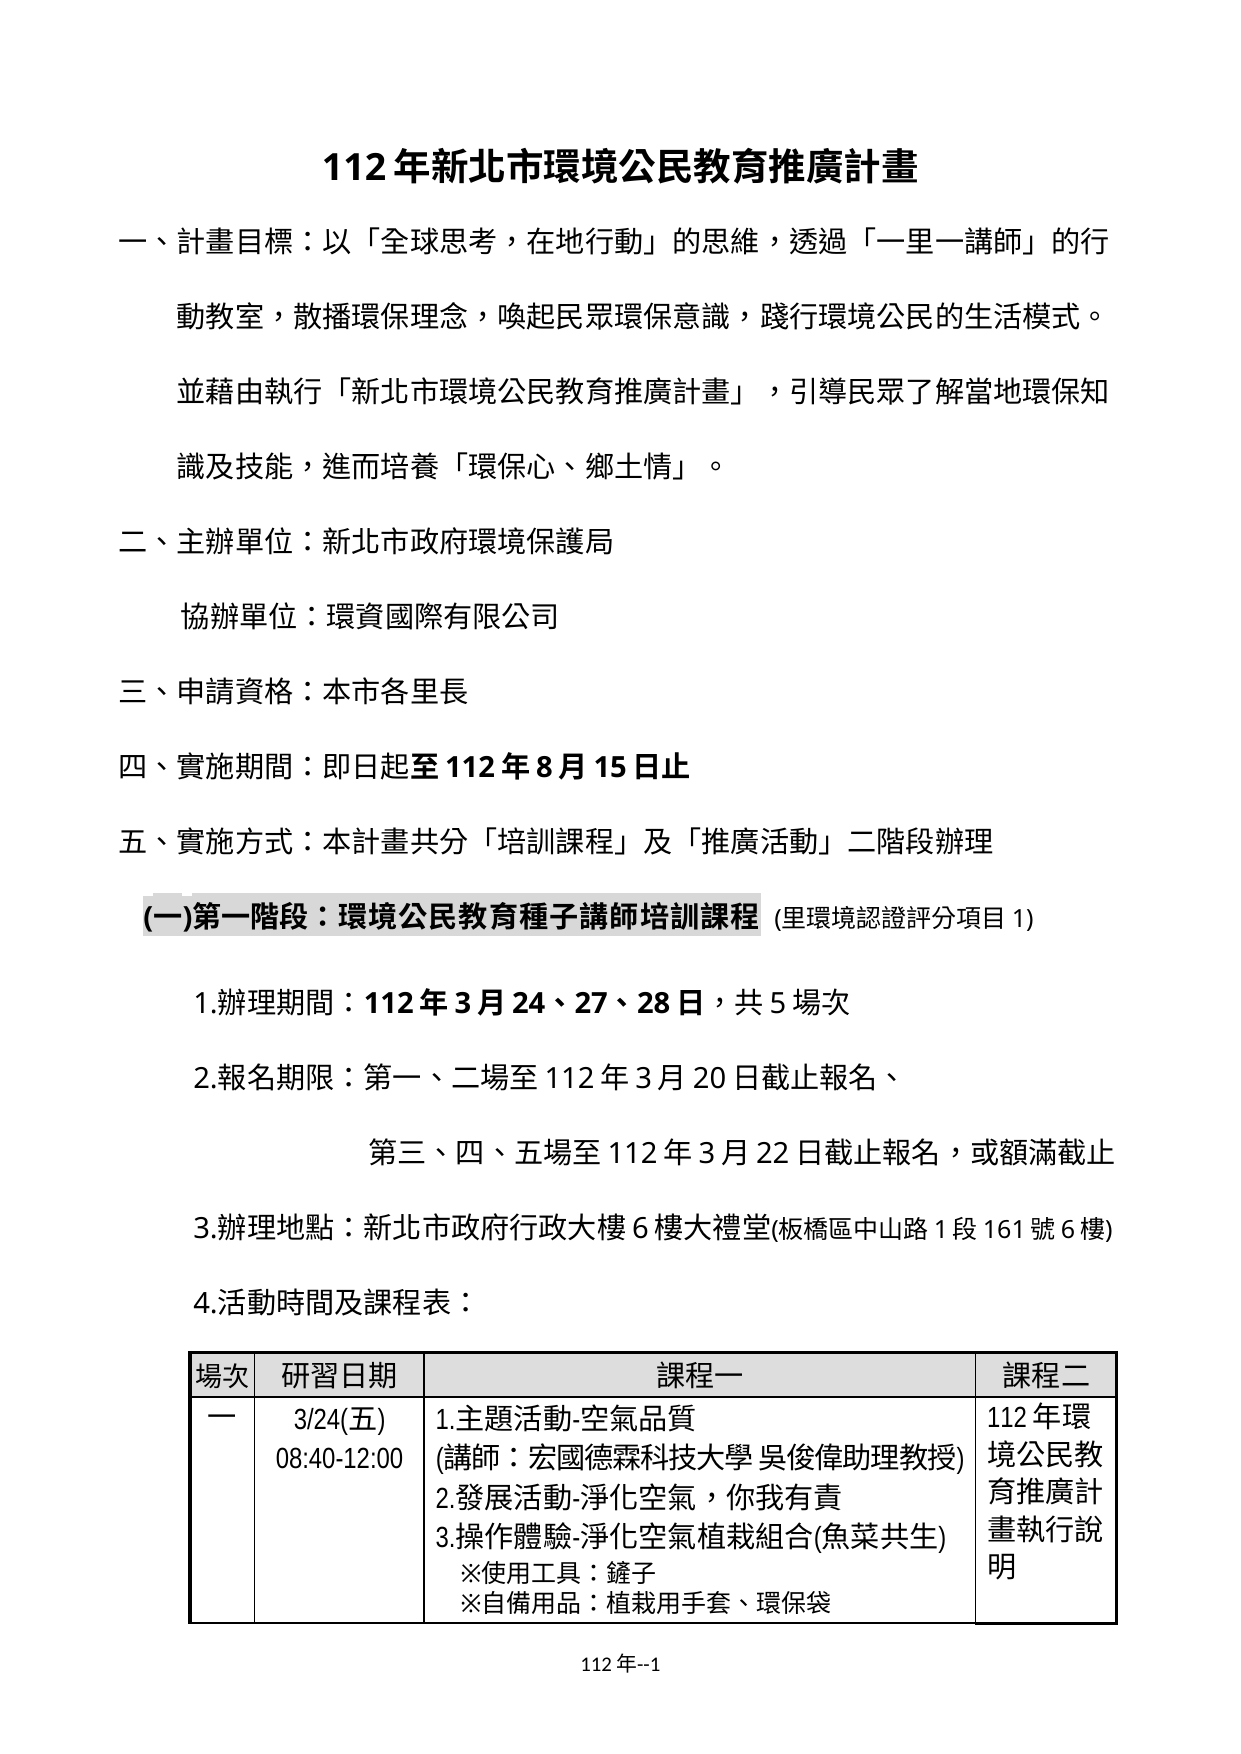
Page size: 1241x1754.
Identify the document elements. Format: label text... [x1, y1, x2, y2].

text 三、申請資格：本市各里長 [118, 652, 1122, 727]
text 五、實施方式：本計畫共分「培訓課程」及「推廣活動」二階段辦理 [118, 802, 1122, 877]
text 3.辦理地點：新北市政府行政大樓6樓大禮堂(板橋區中山路1段161號6樓) [193, 1188, 1122, 1263]
text 第三、四、五場至112年3月22日截止報名，或額滿截止 [368, 1113, 1122, 1188]
text 2.報名期限：第一、二場至112年3月20日截止報名、 [193, 1038, 1122, 1113]
table_header 場次 [192, 1354, 254, 1396]
table_header 課程一 [425, 1354, 975, 1396]
text 4.活動時間及課程表： [193, 1263, 1122, 1338]
text (一)第一階段：環境公民教育種子講師培訓課程 (里環境認證評分項目1) [143, 877, 1122, 952]
table_cell 112年環境公民教育推廣計畫執行說明 [976, 1398, 1115, 1622]
table_cell 一 [192, 1398, 254, 1622]
table_header 課程二 [976, 1354, 1115, 1396]
table_cell 3/24(五) 08:40-12:00 [255, 1398, 423, 1622]
text 四、實施期間：即日起至112年8月15日止 [118, 727, 1122, 802]
table_cell 1.主題活動-空氣品質 (講師：宏國德霖科技大學 吳俊偉助理教授) 2.發展活動-淨化空氣，你我有責 3.操作體驗-淨化空氣植栽組合(魚菜共生) ※使用工具：鏟子 ※自備用品：植栽用手套、環保袋 [425, 1398, 975, 1622]
text 二、主辦單位：新北市政府環境保護局 [118, 502, 1122, 577]
text 一、計畫目標：以「全球思考，在地行動」的思維，透過「一里一講師」的行動教室，散播環保理念，喚起民眾環保意識，踐行環境公民的生活模式。並藉由執行「新北市環境公民教育推廣計畫」，引導民眾了解當地環保知識及技能，進而培養「環保心、鄉土情」。 [118, 202, 1122, 502]
table_header 研習日期 [255, 1354, 423, 1396]
text 112年新北市環境公民教育推廣計畫 [118, 127, 1122, 202]
text 1.辦理期間：112年3月24、27、28日，共5場次 [193, 963, 1122, 1038]
text 協辦單位：環資國際有限公司 [181, 577, 1122, 652]
